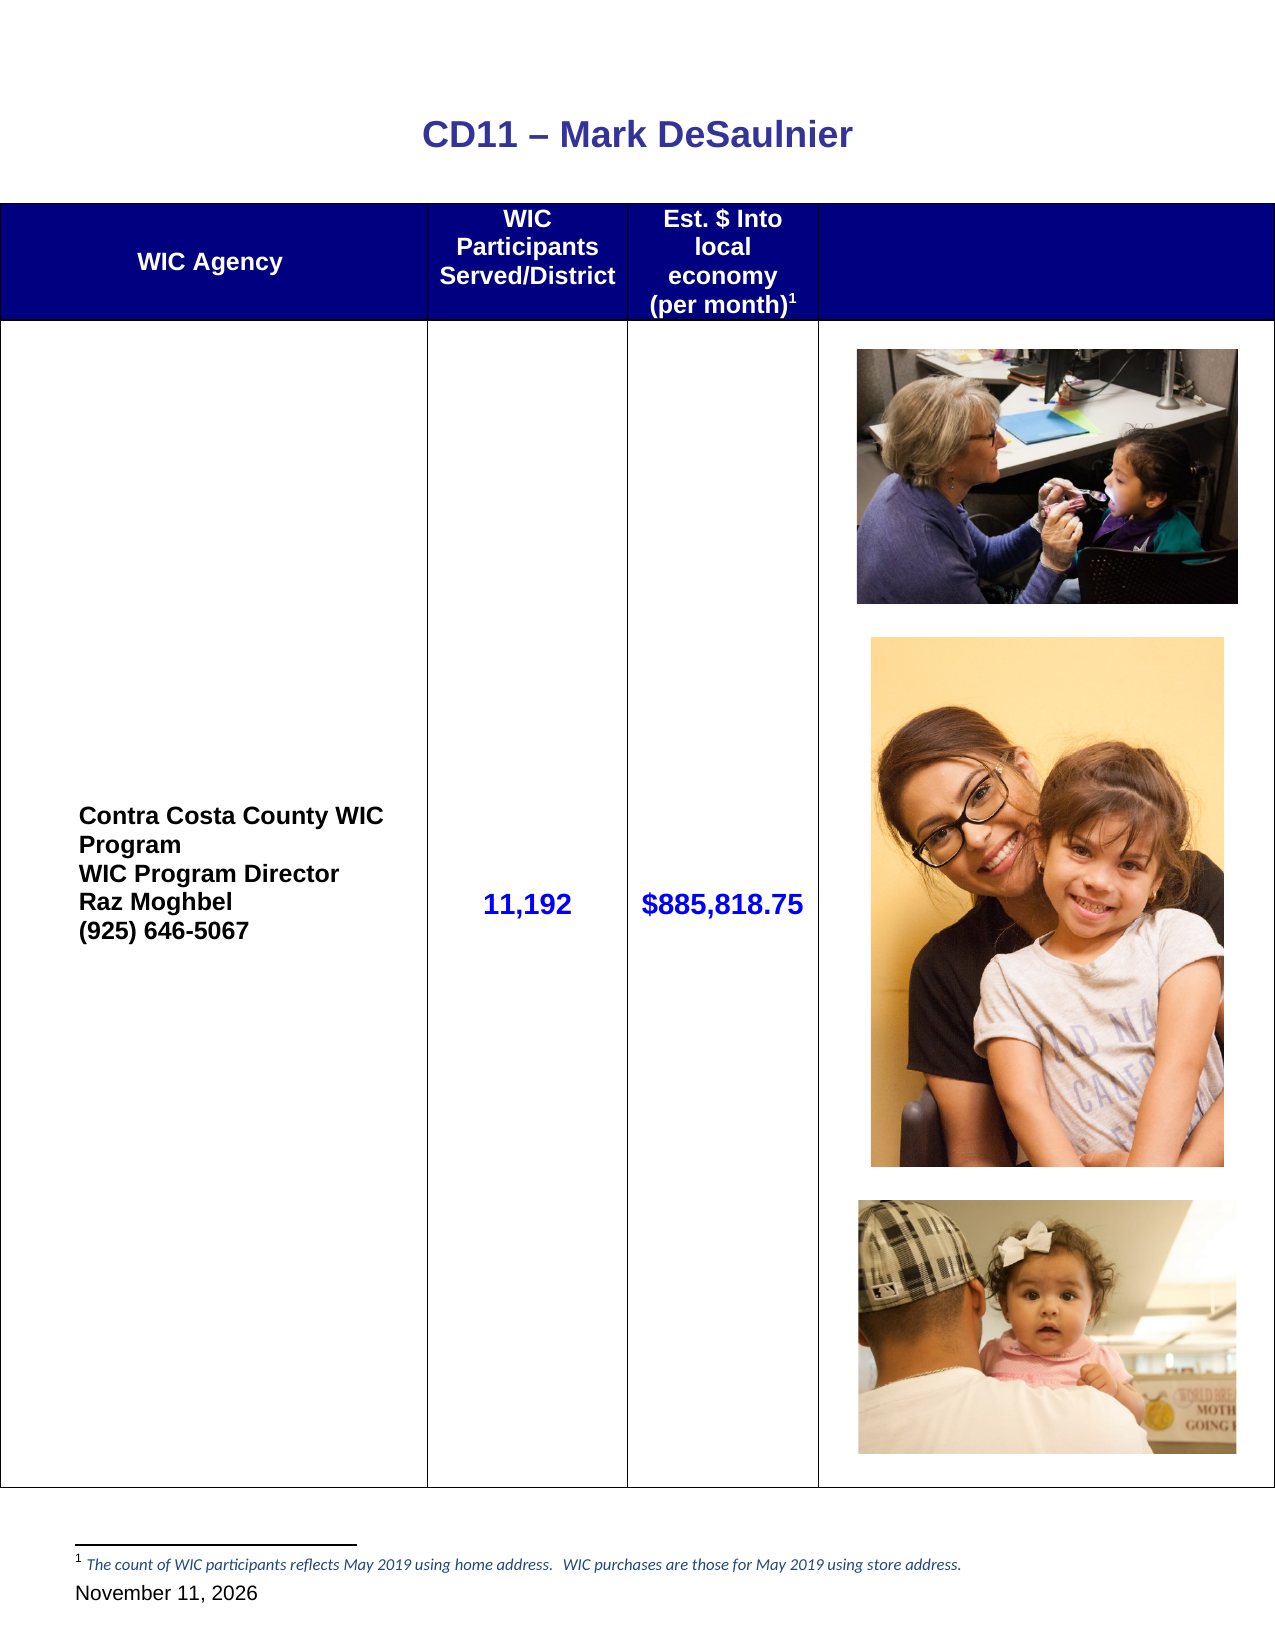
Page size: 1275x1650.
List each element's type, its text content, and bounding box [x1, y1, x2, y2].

table_cell Contra Costa County WIC Program WIC Program Director Raz Moghbel (925) 646-5067 [1, 321, 427, 1487]
table_header CD11 – Mark DeSaulnier [0, 112, 1275, 203]
table_cell $885,818.75 [628, 321, 818, 1487]
picture [856, 349, 1238, 604]
picture [858, 1200, 1237, 1454]
table_cell [819, 204, 1274, 319]
table_cell WIC Participants Served/District [428, 204, 627, 319]
table_cell [819, 321, 1274, 1487]
table_cell 11,192 [428, 321, 627, 1487]
picture [870, 637, 1224, 1167]
table_cell Est. $ Into local economy (per month) [628, 204, 818, 319]
table_cell WIC Agency [1, 204, 427, 319]
